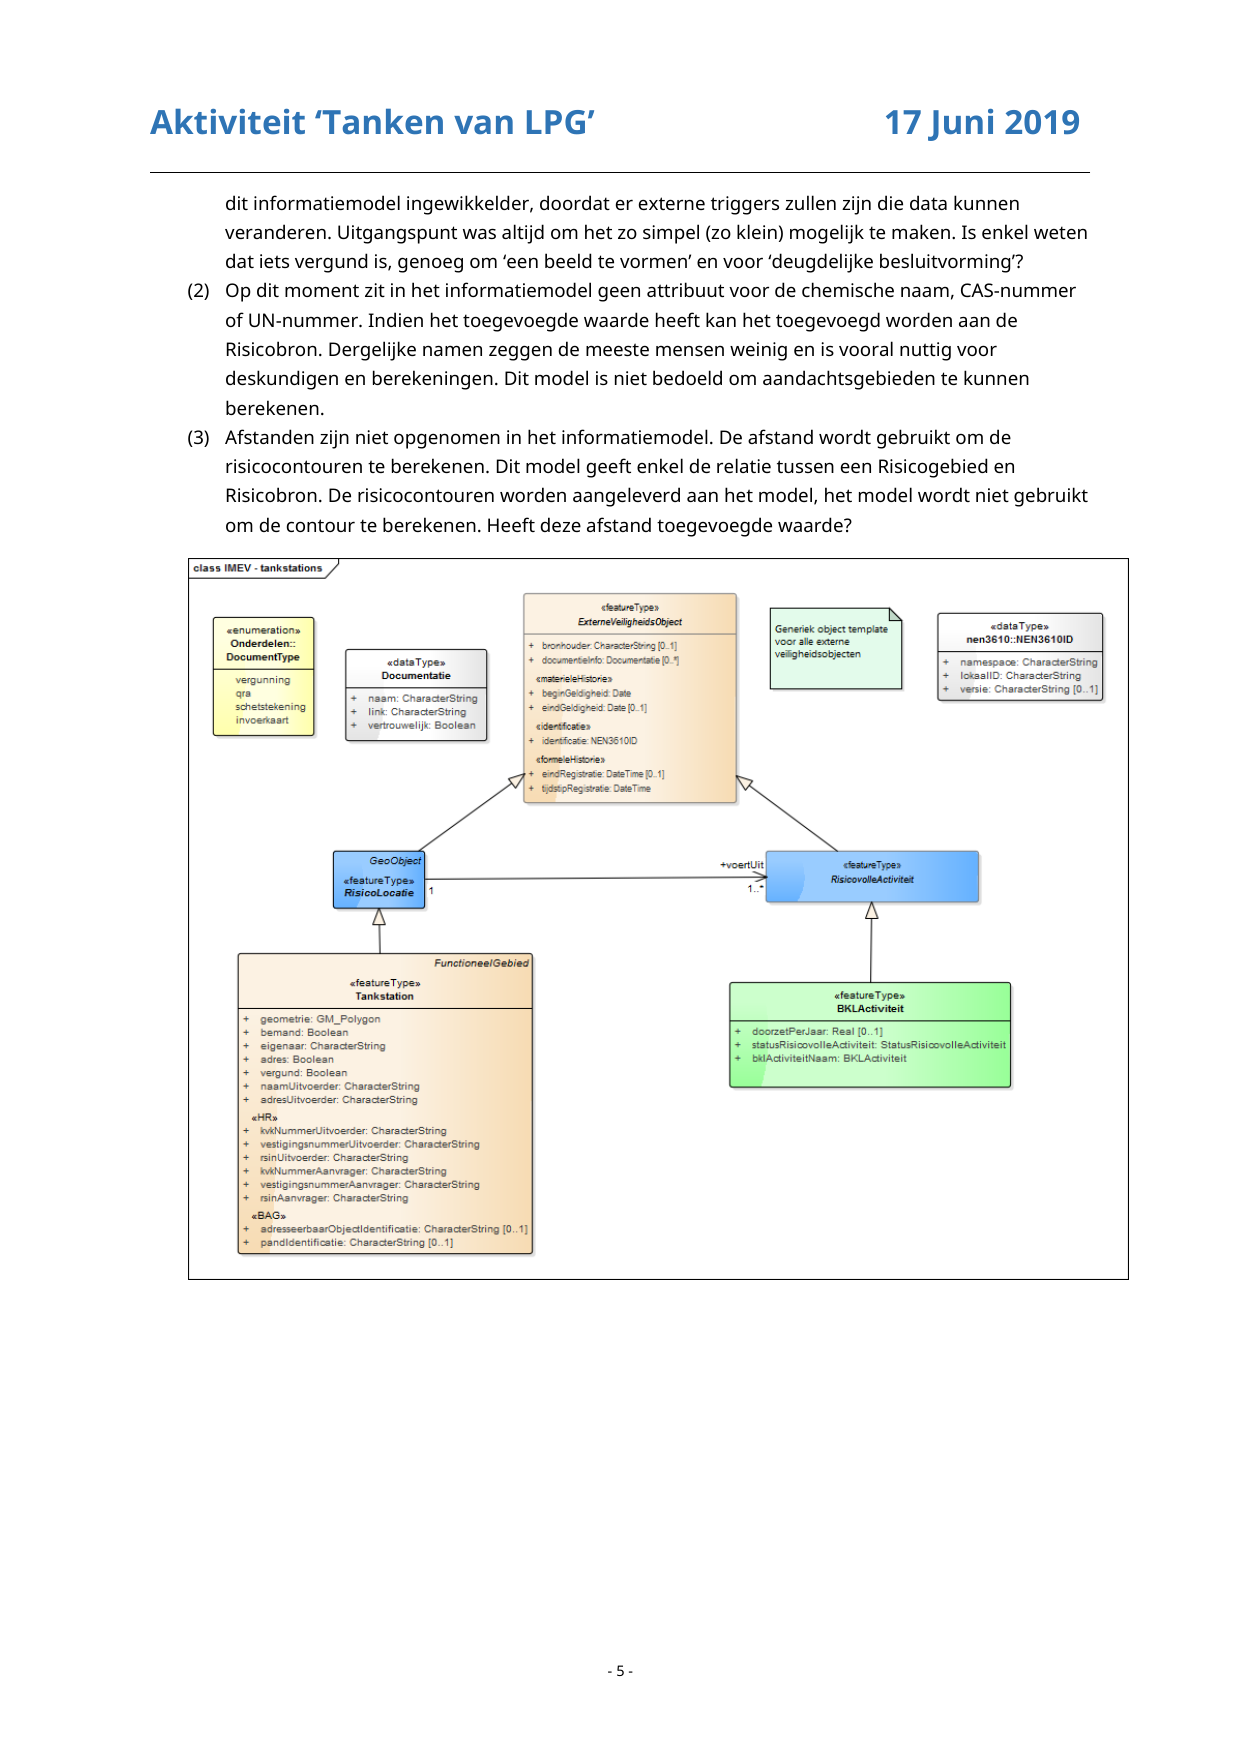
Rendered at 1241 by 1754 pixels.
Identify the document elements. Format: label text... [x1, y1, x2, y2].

list Afstanden zijn niet opgenomen in het informatiemodel. De afstand wordt gebruikt om de risicocontouren te berekenen. Dit model geeft enkel de relatie tussen een Risicogebied en Risicobron. De risicocontouren worden aangeleverd aan het model, het model wordt niet gebruikt om de contour te berekenen. Heeft deze afstand toegevoegde waarde? [187, 424, 1090, 537]
picture [187, 557, 1129, 1280]
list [187, 190, 1090, 274]
list Op dit moment zit in het informatiemodel geen attribuut voor de chemische naam, CAS-nummer of UN-nummer. Indien het toegevoegde waarde heeft kan het toegevoegd worden aan de Risicobron. Dergelijke namen zeggen de meeste mensen weinig en is vooral nuttig voor deskundigen en berekeningen. Dit model is niet bedoeld om aandachtsgebieden te kunnen berekenen. [187, 278, 1090, 420]
